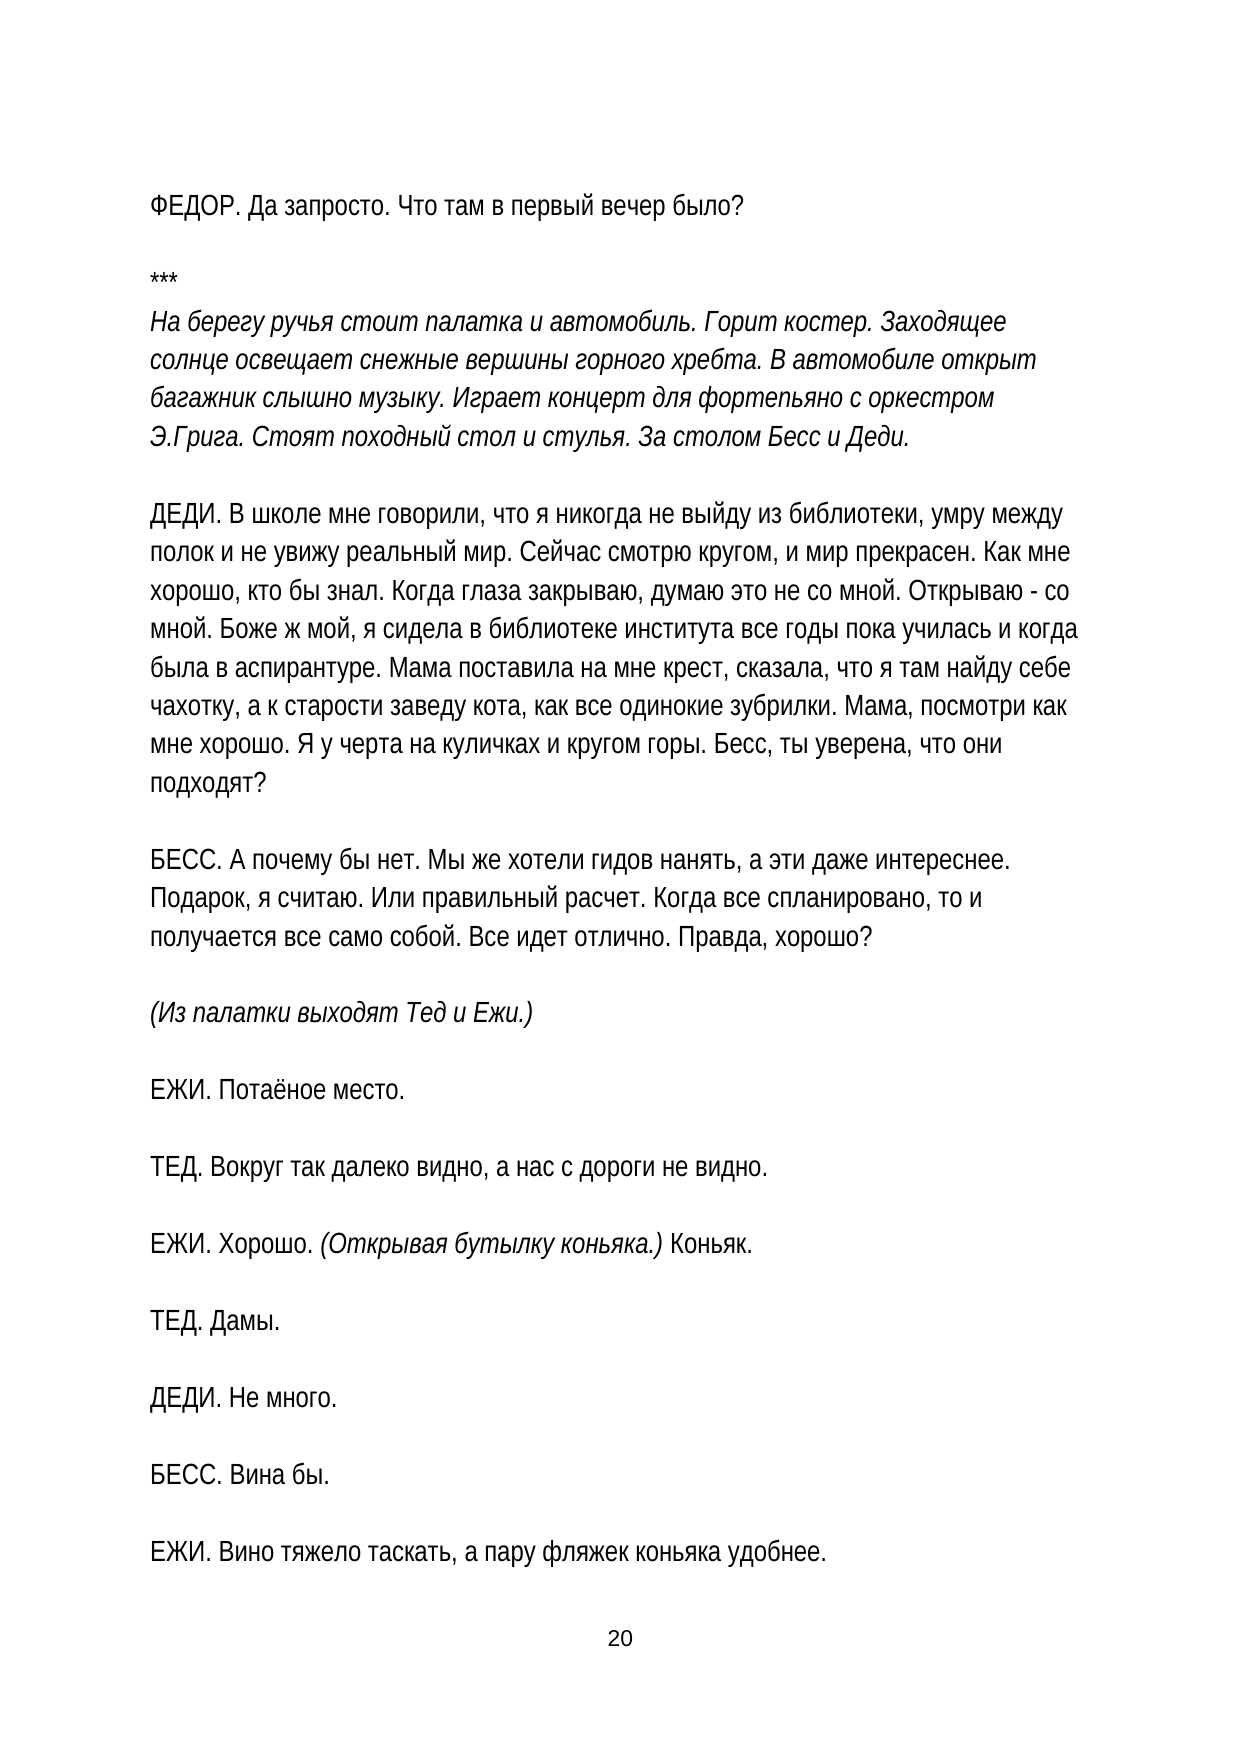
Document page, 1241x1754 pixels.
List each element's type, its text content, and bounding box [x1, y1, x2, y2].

text На берегу ручья стоит палатка и автомобиль. Горит костер. Заходящее солнце освещает снежные вершины горного хребта. В автомобиле открыт багажник слышно музыку. Играет концерт для фортепьяно с оркестром Э.Грига. Стоят походный стол и стулья. За столом Бесс и Деди. [150, 304, 1090, 452]
text ТЕД. Дамы. [150, 1303, 1090, 1337]
text ФЕДОР. Да запросто. Что там в первый вечер было? [150, 188, 1090, 222]
text ЕЖИ. Вино тяжело таскать, а пару фляжек коньяка удобнее. [150, 1534, 1090, 1567]
text БЕСС. Вина бы. [150, 1457, 1090, 1490]
text ДЕДИ. В школе мне говорили, что я никогда не выйду из библиотеки, умру между полок и не увижу реальный мир. Сейчас смотрю кругом, и мир прекрасен. Как мне хорошо, кто бы знал. Когда глаза закрываю, думаю это не со мной. Открываю - со мной. Боже ж мой, я сидела в библиотеке института все годы пока училась и когда была в аспирантуре. Мама поставила на мне крест, сказала, что я там найду себе чахотку, а к старости заведу кота, как все одинокие зубрилки. Мама, посмотри как мне хорошо. Я у черта на куличках и кругом горы. Бесс, ты уверена, что они подходят? [150, 496, 1090, 798]
text БЕСС. А почему бы нет. Мы же хотели гидов нанять, а эти даже интереснее. Подарок, я считаю. Или правильный расчет. Когда все спланировано, то и получается все само собой. Все идет отлично. Правда, хорошо? [150, 842, 1090, 952]
text ДЕДИ. Не много. [150, 1380, 1090, 1413]
text (Из палатки выходят Тед и Ежи.) [150, 996, 1090, 1029]
text ЕЖИ. Потаёное место. [150, 1072, 1090, 1106]
text ЕЖИ. Хорошо. (Открывая бутылку коньяка.) Коньяк. [150, 1226, 1090, 1260]
text ТЕД. Вокруг так далеко видно, а нас с дороги не видно. [150, 1149, 1090, 1183]
text *** [150, 265, 1090, 299]
